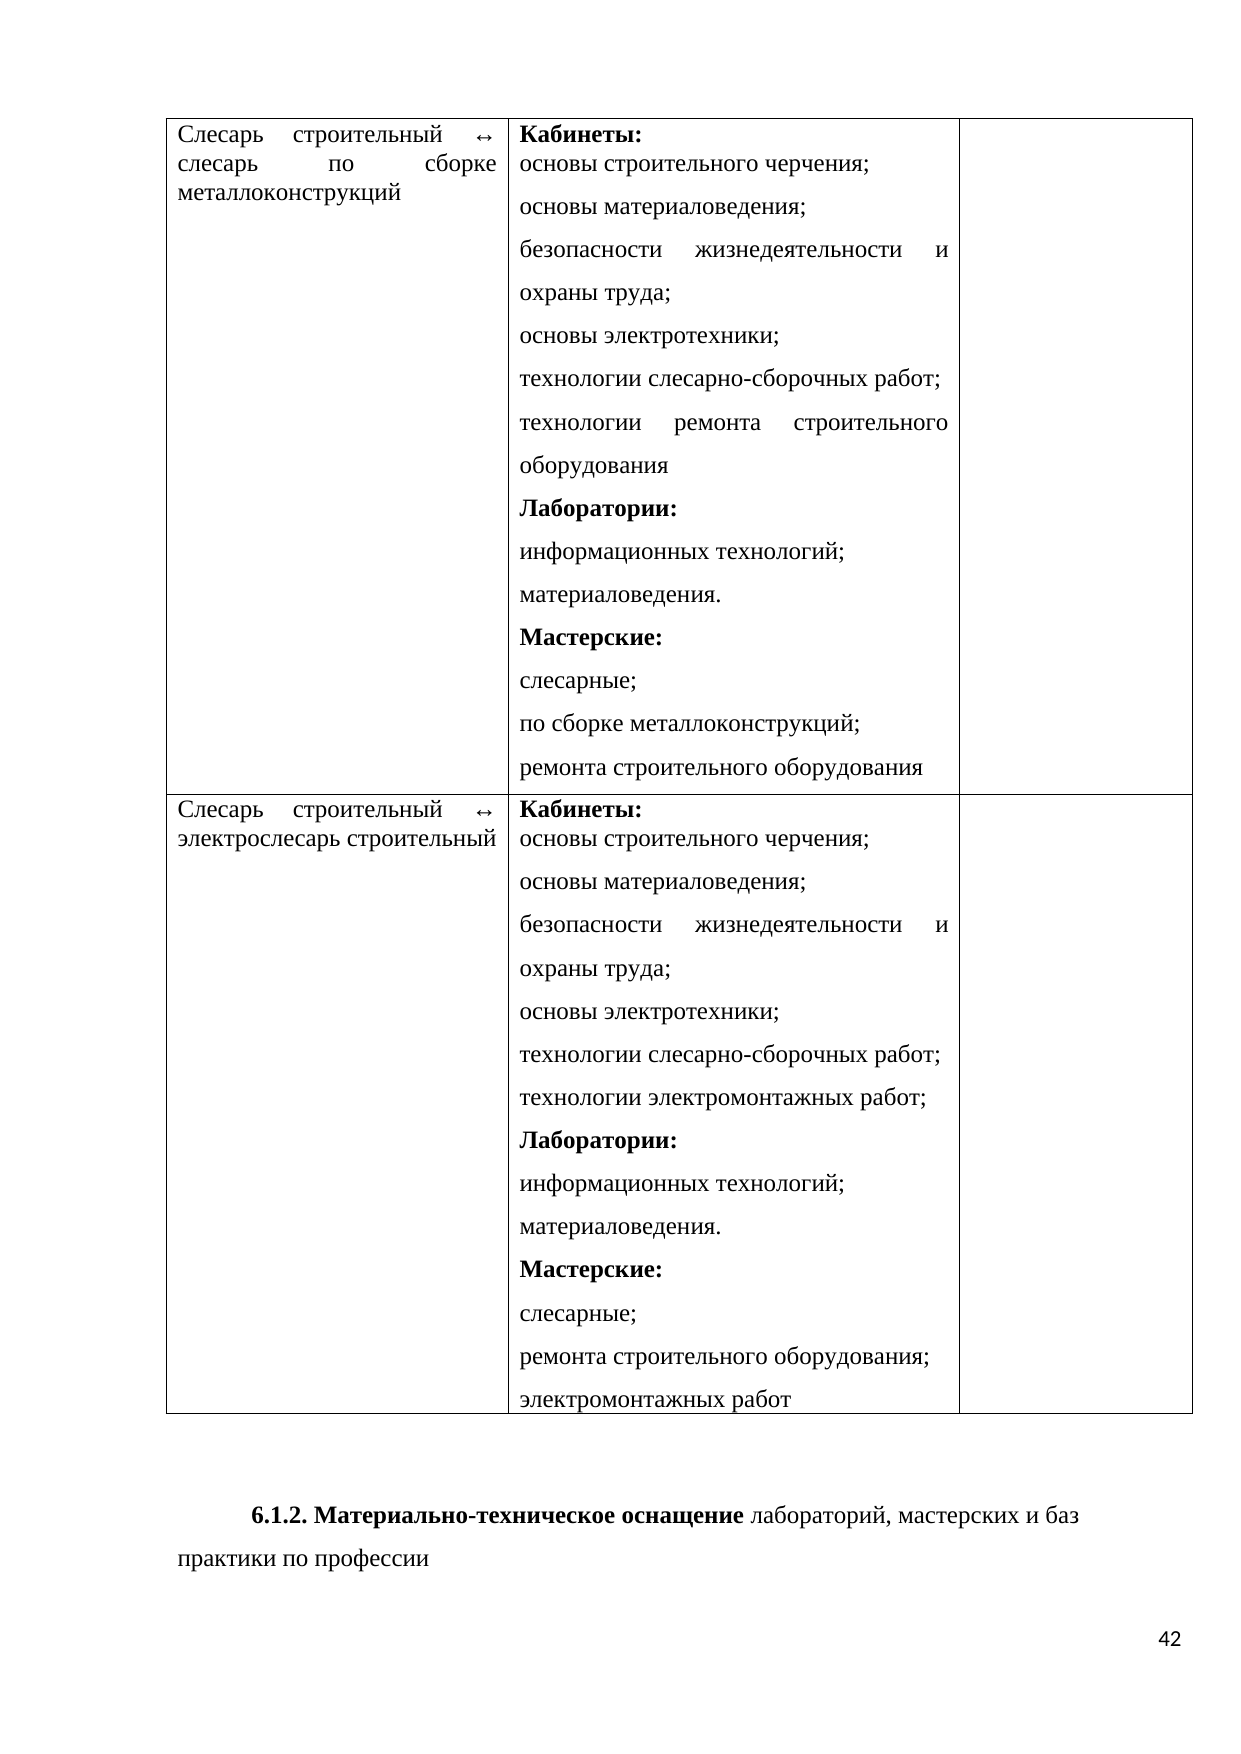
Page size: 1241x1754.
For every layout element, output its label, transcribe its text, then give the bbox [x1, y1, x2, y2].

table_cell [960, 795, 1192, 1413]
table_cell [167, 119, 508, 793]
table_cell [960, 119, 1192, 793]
text 6.1.2. Материально-техническое оснащение лабораторий, мастерских и баз практики по профессии [177, 1500, 1181, 1572]
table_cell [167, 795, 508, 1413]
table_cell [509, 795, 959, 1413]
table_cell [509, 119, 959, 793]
